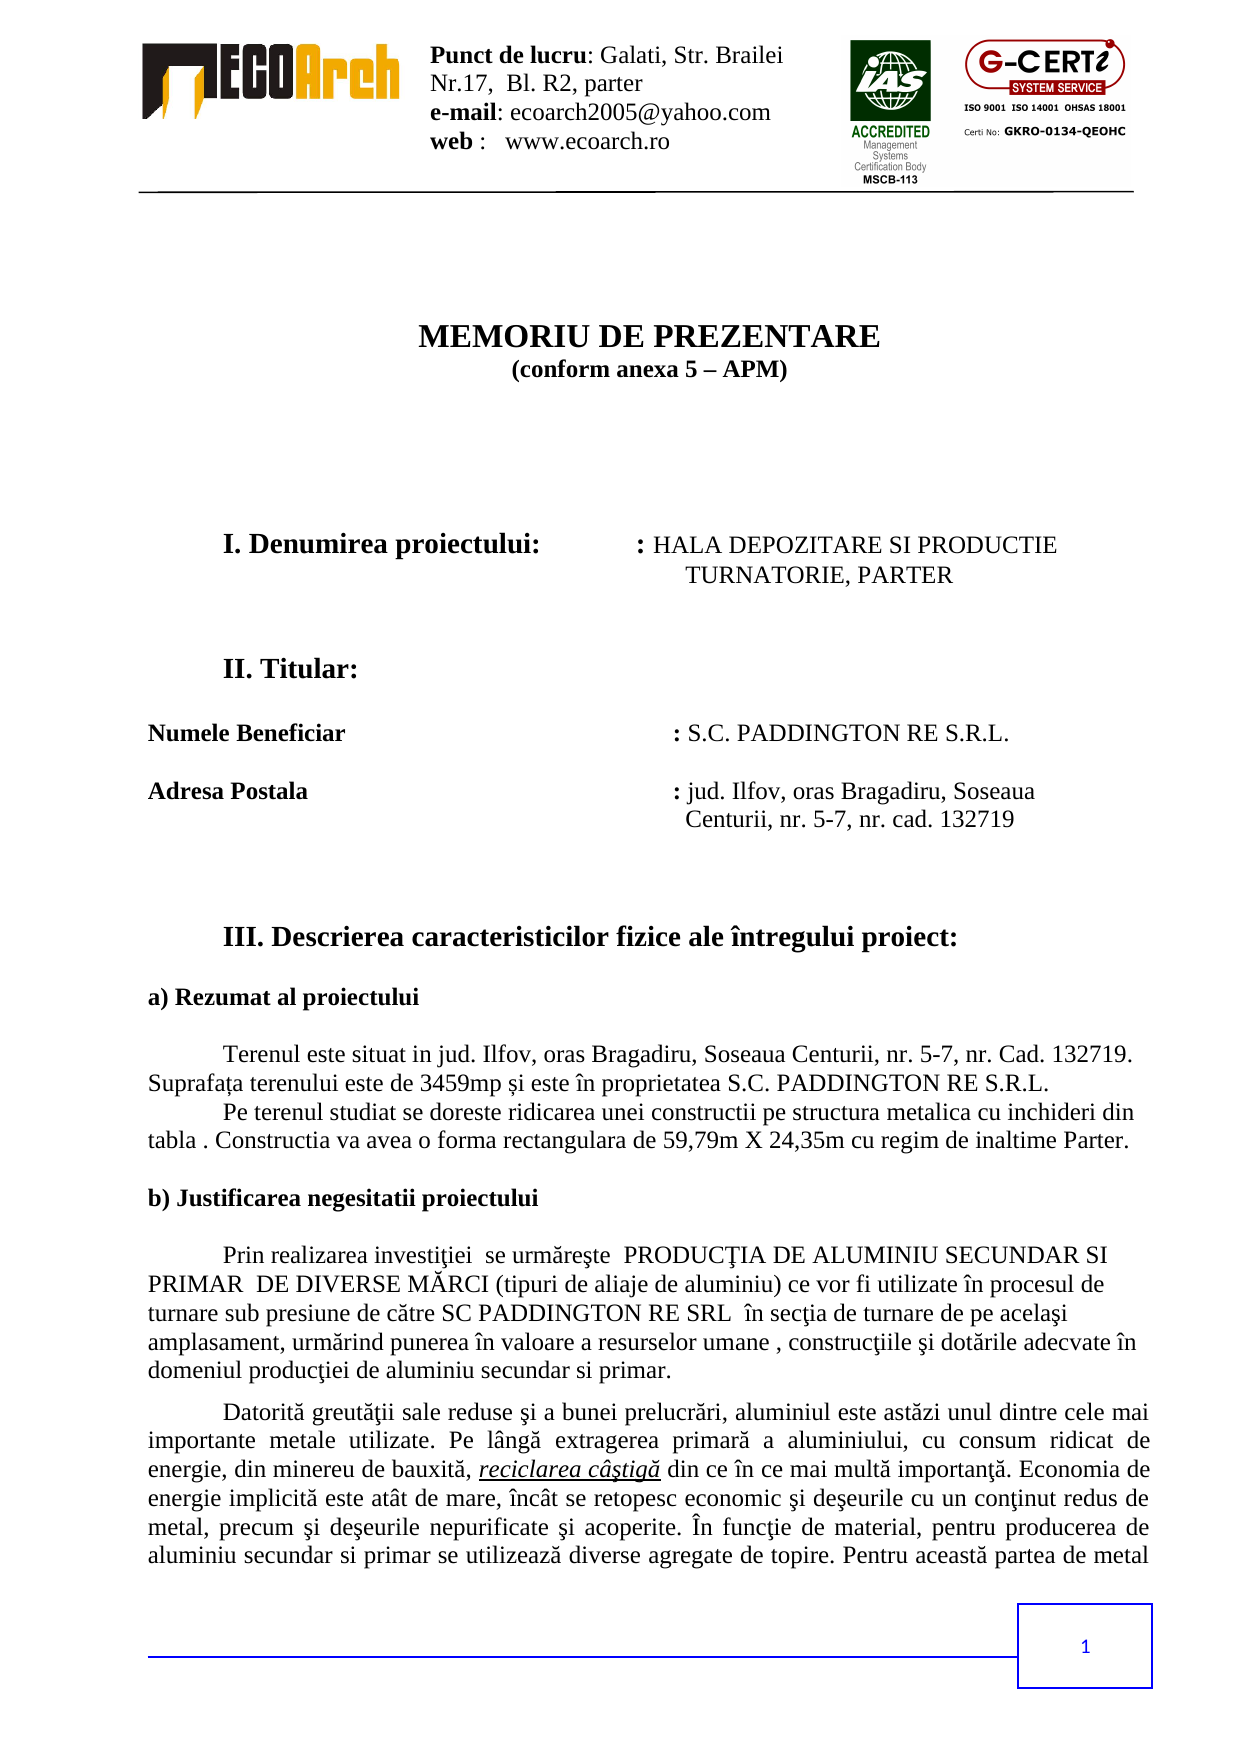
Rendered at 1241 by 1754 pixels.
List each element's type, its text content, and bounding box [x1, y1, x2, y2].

text Terenul este situat in jud. Ilfov, oras Bragadiru, Soseaua Centurii, nr. 5-7, nr. Cad. 132719. Suprafața terenului este de 3459mp și este în proprietatea S.C. PADDINGTON RE S.R.L. [148, 1039, 1152, 1097]
text Centurii, nr. 5-7, nr. cad. 132719 [148, 804, 1152, 833]
text MEMORIU DE PREZENTARE [148, 316, 1152, 354]
text Prin realizarea investiţiei se urmăreşte PRODUCŢIA DE ALUMINIU SECUNDAR SI PRIMAR DE DIVERSE MĂRCI (tipuri de aliaje de aluminiu) ce vor fi utilizate în procesul de turnare sub presiune de către SC PADDINGTON RE SRL în secţia de turnare de pe acelaşi amplasament, urmărind punerea în valoare a resurselor umane , construcţiile şi dotările adecvate în domeniul producţiei de aluminiu secundar si primar. [148, 1241, 1152, 1384]
picture [841, 35, 1132, 187]
text II. Titular: [148, 651, 1152, 685]
text TURNATORIE, PARTER [148, 560, 1152, 589]
text Numele Beneficiar : S.C. PADDINGTON RE S.R.L. [148, 718, 1152, 747]
text (conform anexa 5 – APM) [148, 354, 1152, 383]
text a) Rezumat al proiectului [148, 982, 1152, 1011]
text Pe terenul studiat se doreste ridicarea unei constructii pe structura metalica cu inchideri din tabla . Constructia va avea o forma rectangulara de 59,79m X 24,35m cu regim de inaltime Parter. [148, 1097, 1152, 1154]
text I. Denumirea proiectului: : HALA DEPOZITARE SI PRODUCTIE [148, 527, 1152, 560]
text b) Justificarea negesitatii proiectului [148, 1183, 1152, 1212]
text Adresa Postala : jud. Ilfov, oras Bragadiru, Soseaua [148, 776, 1152, 804]
text III. Descrierea caracteristicilor fizice ale întregului proiect: [148, 919, 1152, 953]
